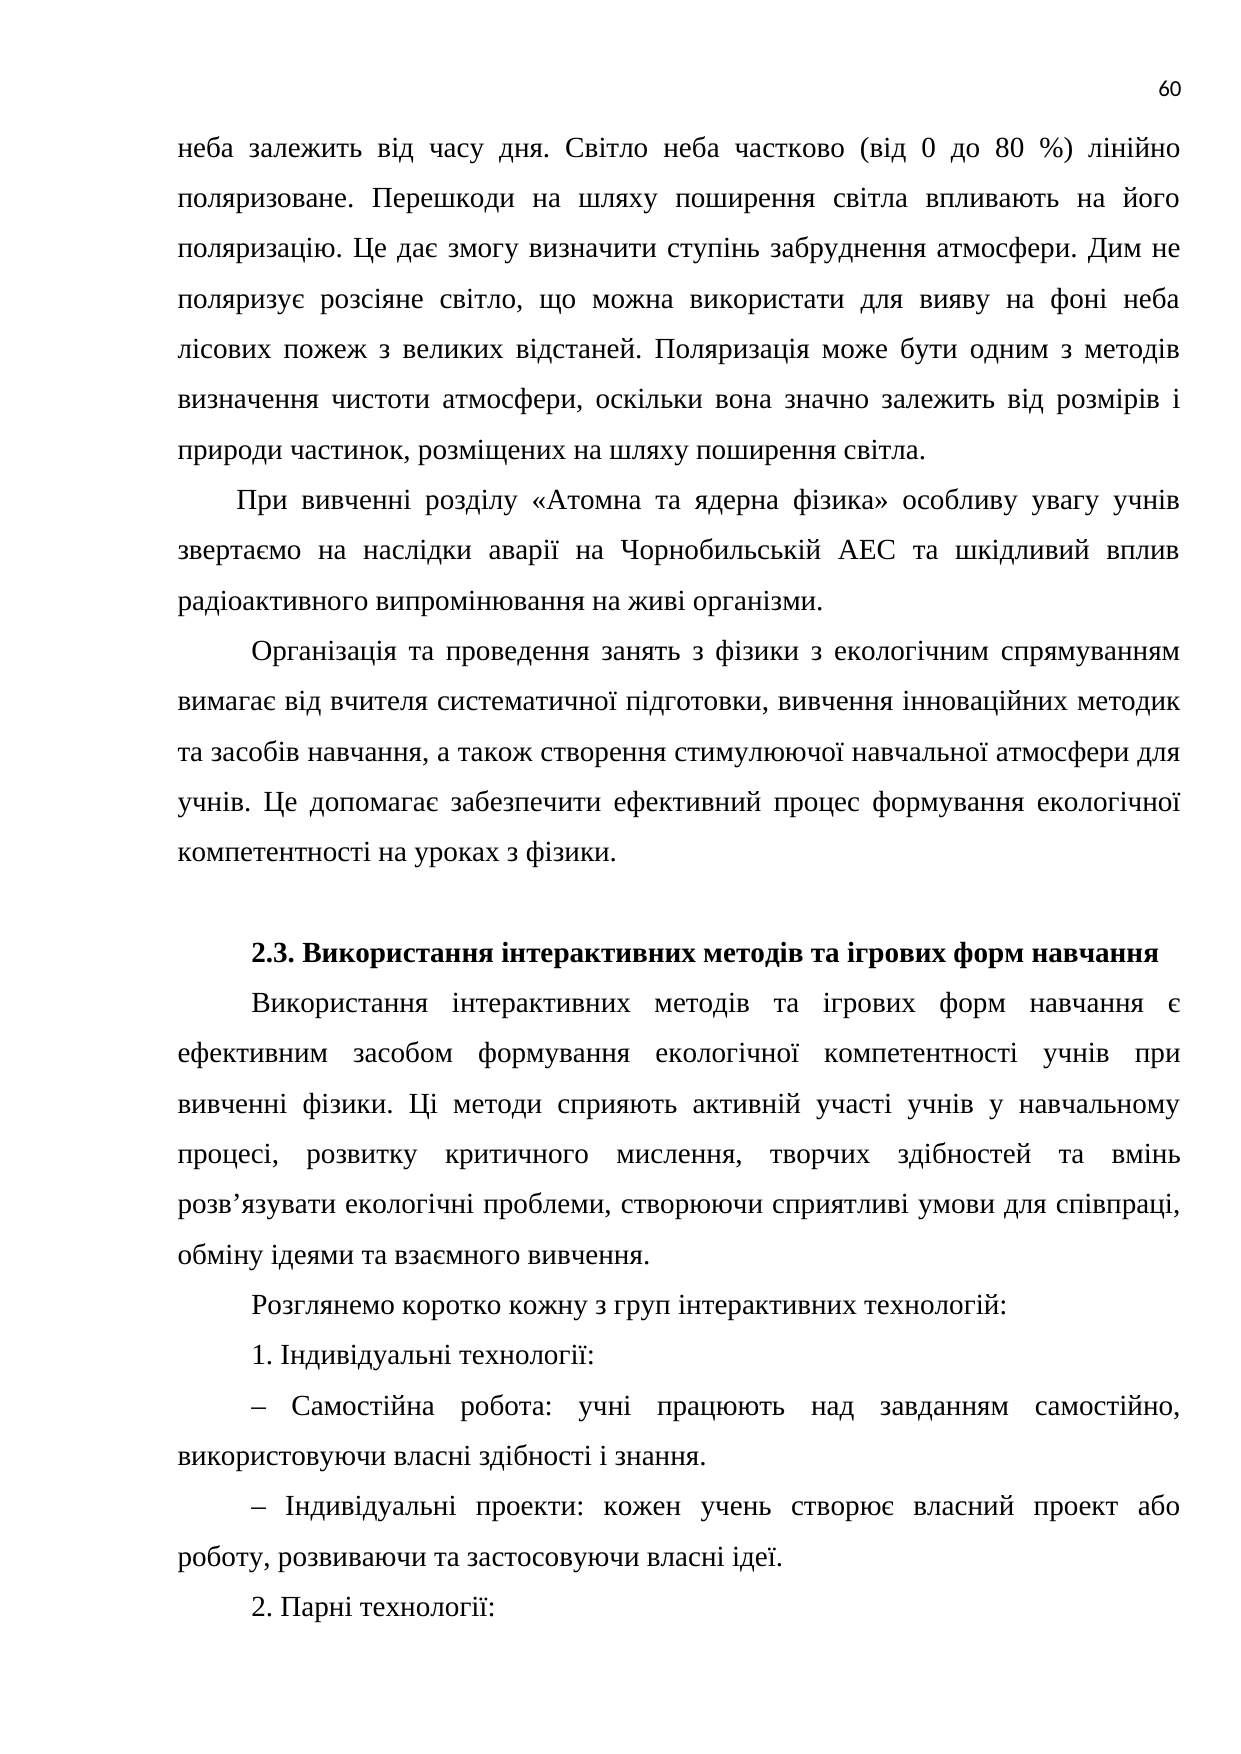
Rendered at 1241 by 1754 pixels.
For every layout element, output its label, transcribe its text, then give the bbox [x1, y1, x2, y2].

text Організація та проведення занять з фізики з екологічним спрямуванням вимагає від вчителя систематичної підготовки, вивчення інноваційних методик та засобів навчання, а також створення стимулюючої навчальної атмосфери для учнів. Це допомагає забезпечити ефективний процес формування екологічної компетентності на уроках з фізики. [177, 633, 1181, 868]
text 2. Парні технології: [177, 1589, 1181, 1622]
subtitle 2.3. Використання інтерактивних методів та ігрових форм навчання [177, 935, 1181, 968]
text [177, 130, 1181, 465]
text – Самостійна робота: учні працюють над завданням самостійно, використовуючи власні здібності і знання. [177, 1388, 1181, 1472]
text Використання інтерактивних методів та ігрових форм навчання є ефективним засобом формування екологічної компетентності учнів при вивченні фізики. Ці методи сприяють активній участі учнів у навчальному процесі, розвитку критичного мислення, творчих здібностей та вмінь розв’язувати екологічні проблеми, створюючи сприятливі умови для співпраці, обміну ідеями та взаємного вивчення. [177, 985, 1181, 1270]
text – Індивідуальні проекти: кожен учень створює власний проект або роботу, розвиваючи та застосовуючи власні ідеї. [177, 1488, 1181, 1572]
text 1. Індивідуальні технології: [177, 1337, 1181, 1371]
text Розглянемо коротко кожну з груп інтерактивних технологій: [177, 1287, 1181, 1321]
text При вивченні розділу «Атомна та ядерна фізика» особливу увагу учнів звертаємо на наслідки аварії на Чорнобильській АЕС та шкідливий вплив радіоактивного випромінювання на живі організми. [177, 482, 1181, 616]
